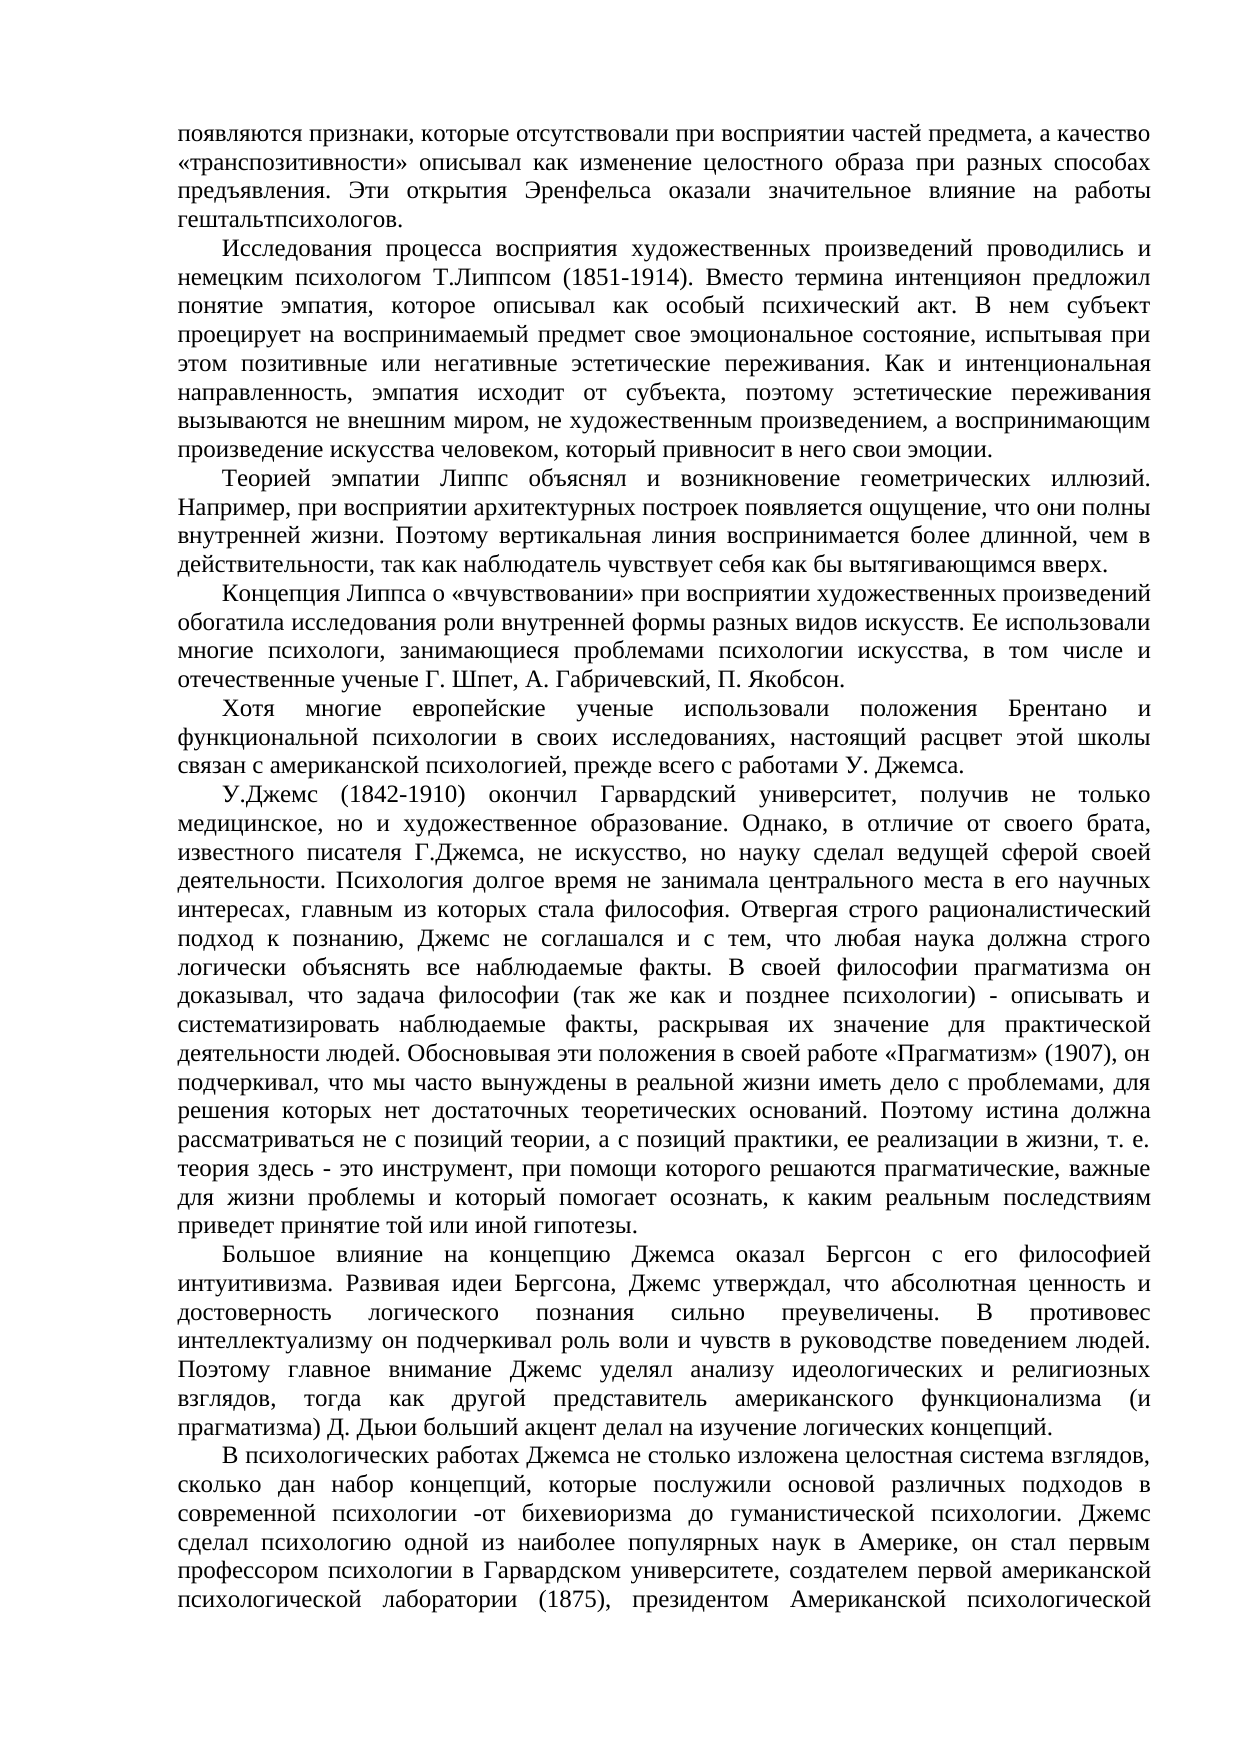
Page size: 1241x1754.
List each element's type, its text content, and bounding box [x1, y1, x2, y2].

text Исследования процесса восприятия художественных произведений проводились и немецким психологом Т.Липпсом (1851-1914). Вместо термина интенцияон предложил понятие эмпатия, которое описывал как особый психический акт. В нем субъект проецирует на воспринимаемый предмет свое эмоциональное состояние, испытывая при этом позитивные или негативные эстетические переживания. Как и интенциональная направленность, эмпатия исходит от субъекта, поэтому эстетические переживания вызываются не внешним миром, не художественным произведением, а воспринимающим произведение искусства человеком, который привносит в него свои эмоции. [177, 233, 1152, 463]
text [177, 118, 1152, 233]
text Большое влияние на концепцию Джемса оказал Бергсон с его философией интуитивизма. Развивая идеи Бергсона, Джемс утверждал, что абсолютная ценность и достоверность логического познания сильно преувеличены. В противовес интеллектуализму он подчеркивал роль воли и чувств в руководстве поведением людей. Поэтому главное внимание Джемс уделял анализу идеологических и религиозных взглядов, тогда как другой представитель американского функционализма (и прагматизма) Д. Дьюи больший акцент делал на изучение логических концепций. [177, 1239, 1152, 1441]
text Хотя многие европейские ученые использовали положения Брентано и функциональной психологии в своих исследованиях, настоящий расцвет этой школы связан с американской психологией, прежде всего с работами У. Джемса. [177, 693, 1152, 779]
text Теорией эмпатии Липпс объяснял и возникновение геометрических иллюзий. Например, при восприятии архитектурных построек появляется ощущение, что они полны внутренней жизни. Поэтому вертикальная линия воспринимается более длинной, чем в действительности, так как наблюдатель чувствует себя как бы вытягивающимся вверх. [177, 463, 1152, 578]
text Концепция Липпса о «вчувствовании» при восприятии художественных произведений обогатила исследования роли внутренней формы разных видов искусств. Ее использовали многие психологи, занимающиеся проблемами психологии искусства, в том числе и отечественные ученые Г. Шпет, А. Габричевский, П. Якобсон. [177, 578, 1152, 693]
text У.Джемс (1842-1910) окончил Гарвардский университет, получив не только медицинское, но и художественное образование. Однако, в отличие от своего брата, известного писателя Г.Джемса, не искусство, но науку сделал ведущей сферой своей деятельности. Психология долгое время не занимала центрального места в его научных интересах, главным из которых стала философия. Отвергая строго рационалистический подход к познанию, Джемс не соглашался и с тем, что любая наука должна строго логически объяснять все наблюдаемые факты. В своей философии прагматизма он доказывал, что задача философии (так же как и позднее психологии) - описывать и систематизировать наблюдаемые факты, раскрывая их значение для практической деятельности людей. Обосновывая эти положения в своей работе «Прагматизм» (1907), он подчеркивал, что мы часто вынуждены в реальной жизни иметь дело с проблемами, для решения которых нет достаточных теоретических оснований. Поэтому истина должна рассматриваться не с позиций теории, а с позиций практики, ее реализации в жизни, т. е. теория здесь - это инструмент, при помощи которого решаются прагматические, важные для жизни проблемы и который помогает осознать, к каким реальным последствиям приведет принятие той или иной гипотезы. [177, 779, 1152, 1239]
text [177, 1441, 1152, 1613]
